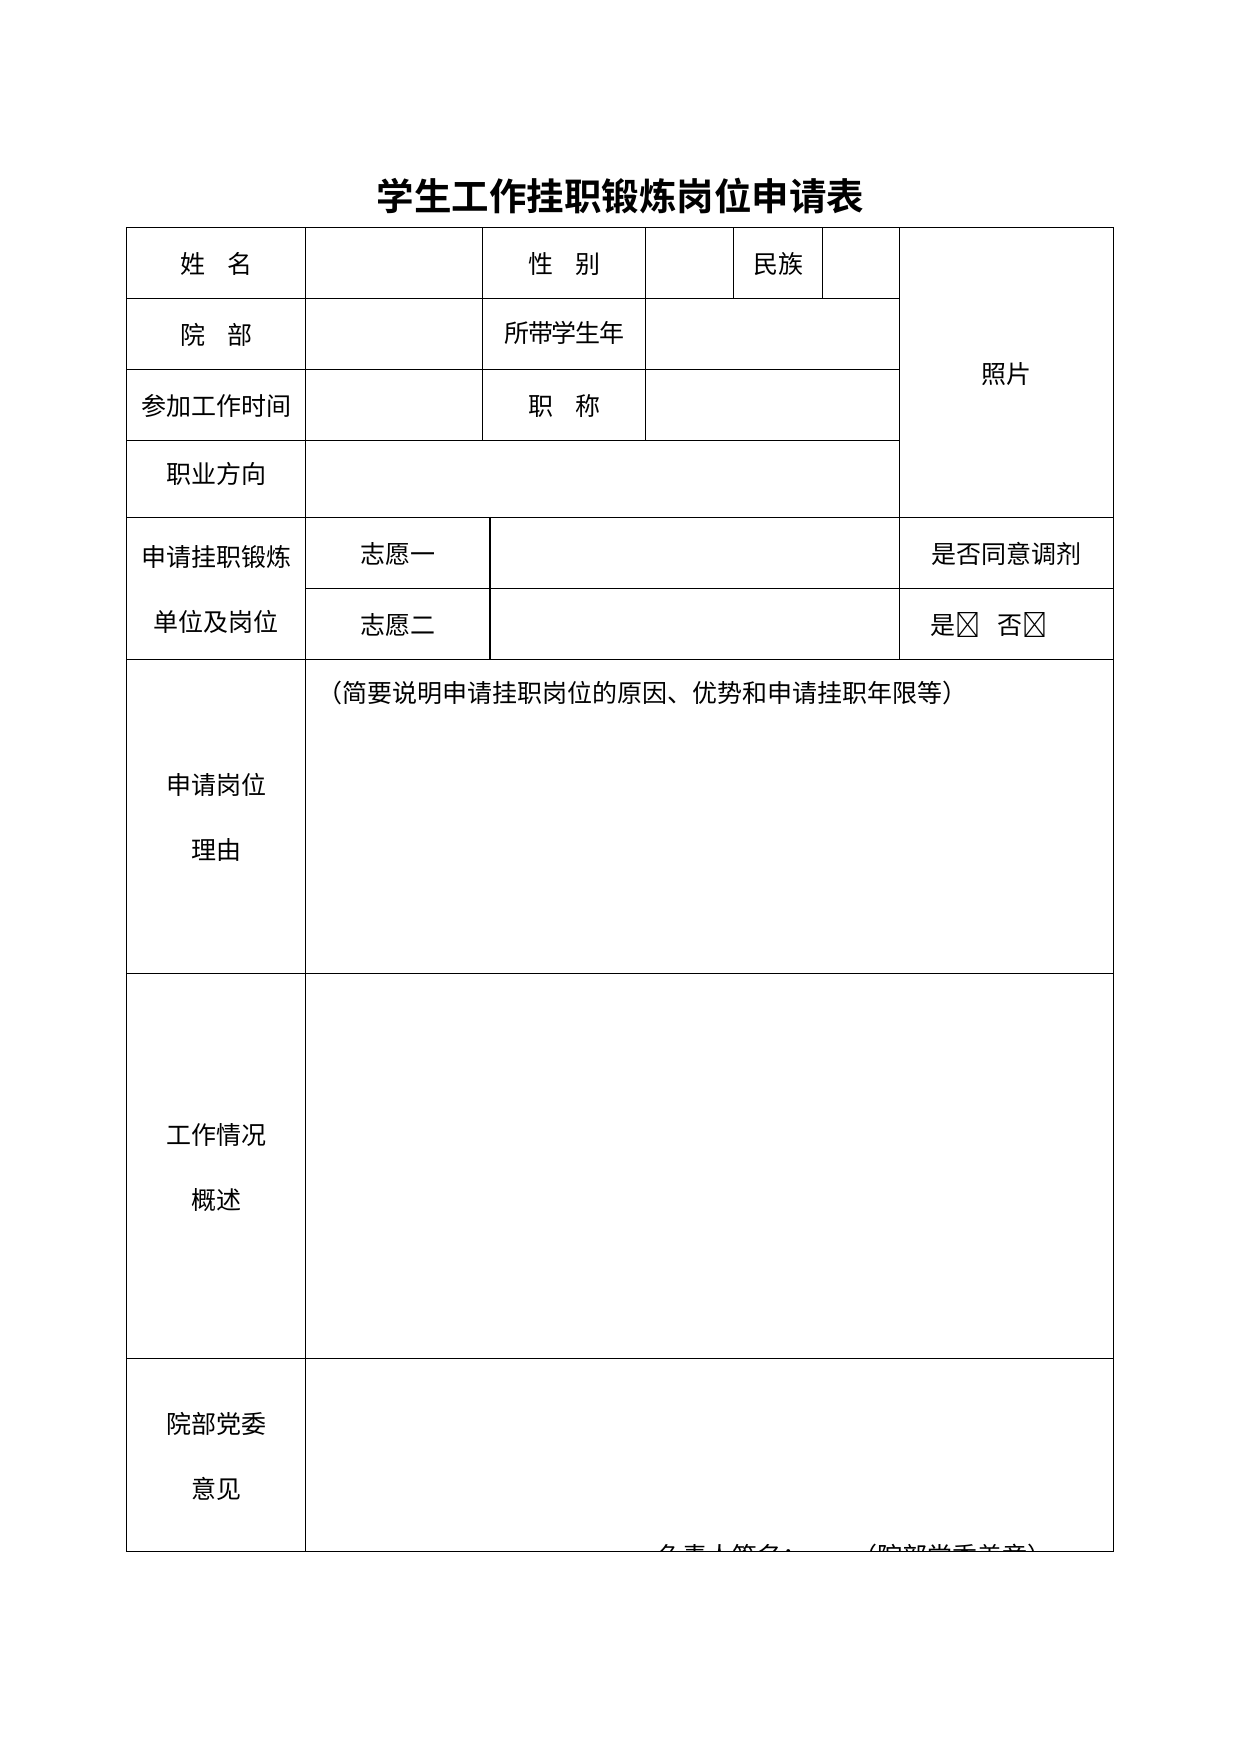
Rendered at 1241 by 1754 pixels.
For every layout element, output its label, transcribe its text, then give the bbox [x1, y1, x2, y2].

text 学生工作挂职锻炼岗位申请表 [187, 162, 1053, 227]
table_cell 申请挂职锻炼单位及岗位 [127, 518, 305, 658]
table_cell [491, 589, 899, 658]
table_cell 工作情况 概述 [127, 974, 305, 1358]
table_cell 职业方向 专业特长 [127, 441, 305, 517]
table_cell [306, 974, 1113, 1358]
table_cell [491, 518, 899, 588]
table_cell [306, 299, 482, 369]
table_header [646, 228, 733, 298]
table_cell 是 否 [900, 589, 1113, 658]
table_cell 志愿二 [306, 589, 489, 658]
table_header 民族 [734, 228, 822, 298]
table_cell 负责人签名： （院部党委盖章） 年 月 日 [306, 1359, 1113, 1551]
table_cell （简要说明申请挂职岗位的原因、优势和申请挂职年限等） [306, 660, 1113, 973]
table_cell [306, 441, 899, 517]
table_cell 职 称 [483, 370, 645, 439]
table_cell [646, 299, 899, 369]
table_header 姓 名 [127, 228, 305, 298]
table_cell 申请岗位 理由 [127, 660, 305, 973]
table_cell 参加工作时间 [127, 370, 305, 439]
table_header 性 别 [483, 228, 645, 298]
table_cell [306, 370, 482, 439]
table_cell [646, 370, 899, 439]
table_cell 志愿一 [306, 518, 489, 588]
table_header [823, 228, 899, 298]
table_header [306, 228, 482, 298]
table_header 照片 [900, 228, 1113, 517]
table_cell 院 部 [127, 299, 305, 369]
table_cell 院部党委 意见 [127, 1359, 305, 1551]
table_cell 是否同意调剂 [900, 518, 1113, 588]
table_cell 所带学生年级 [483, 299, 645, 369]
